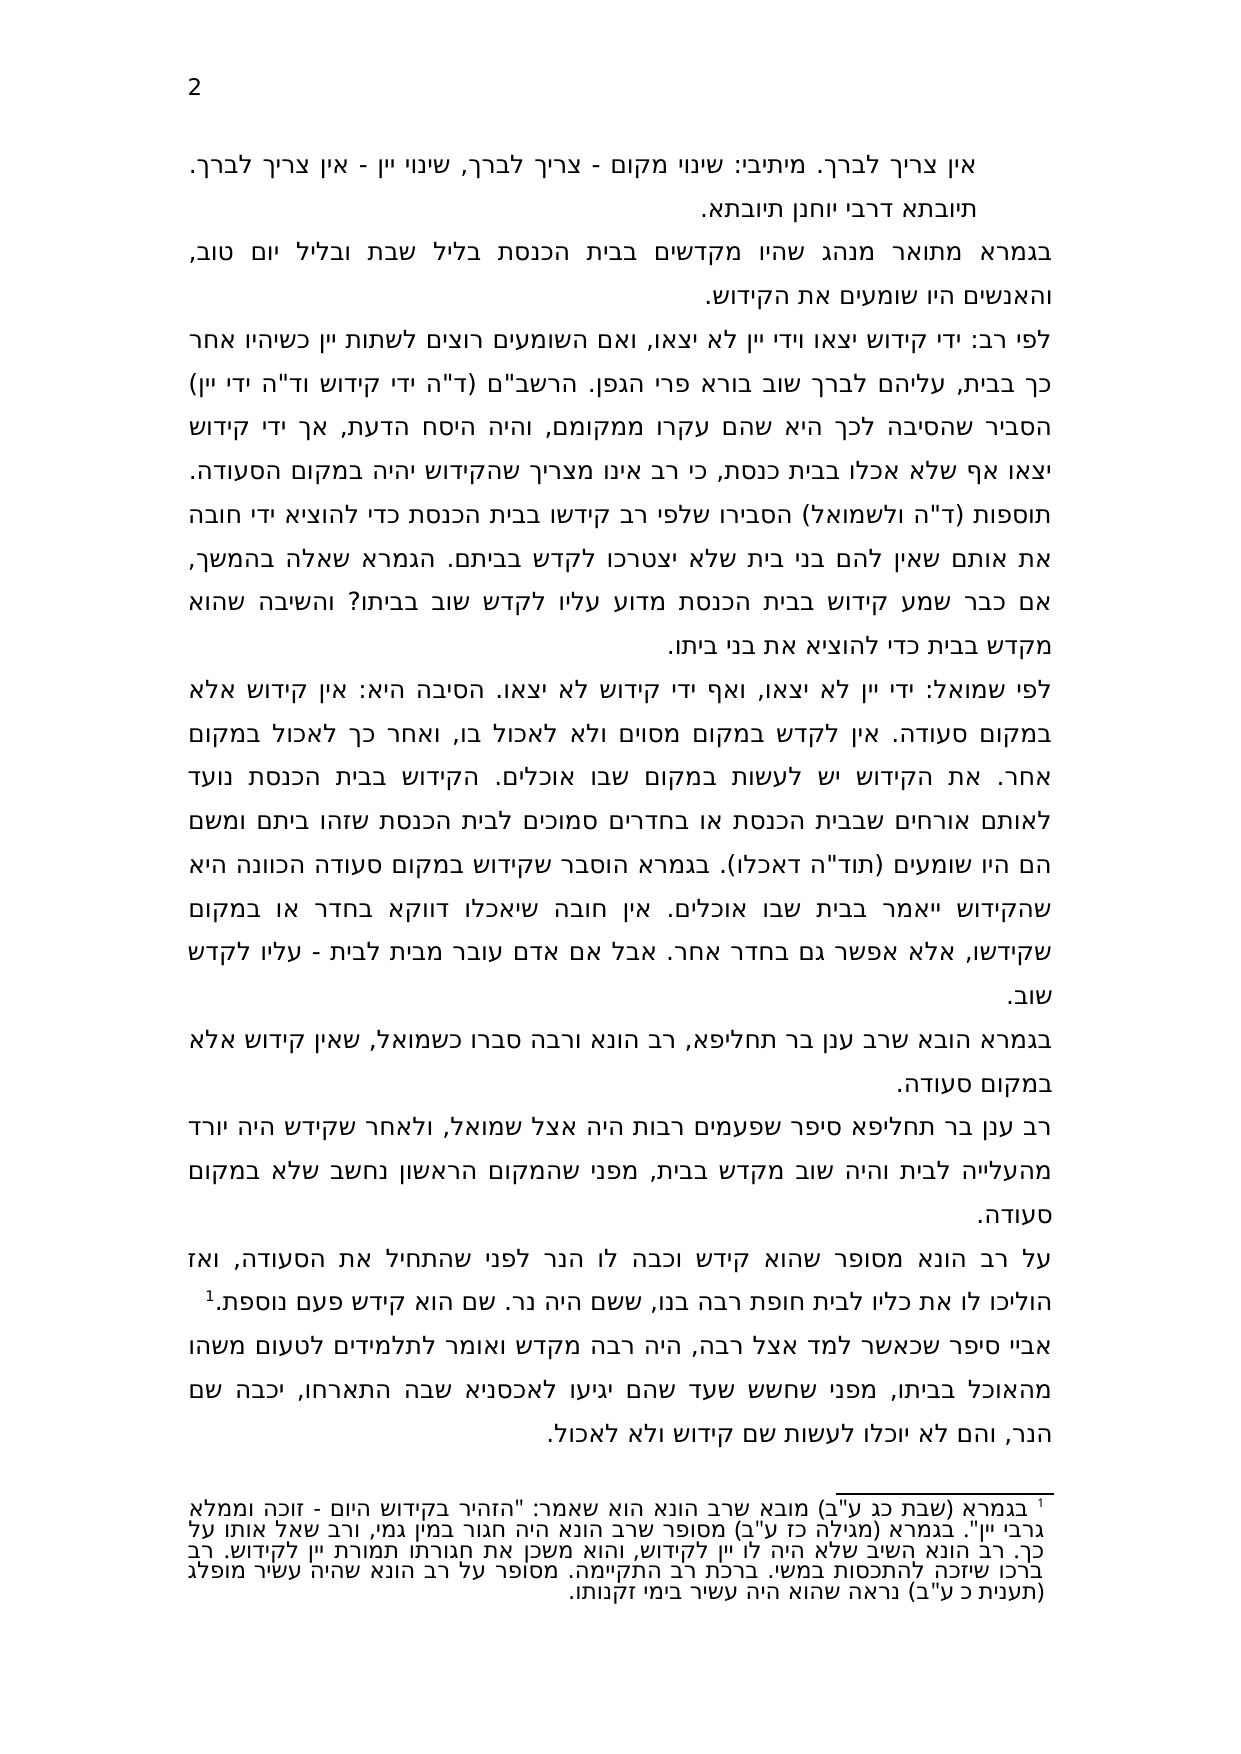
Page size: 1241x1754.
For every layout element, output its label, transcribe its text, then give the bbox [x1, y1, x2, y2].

text לפי שמואל: ידי יין לא יצאו, ואף ידי קידוש לא יצאו. הסיבה היא: אין קידוש אלא במקום סעודה. אין לקדש במקום מסוים ולא לאכול בו, ואחר כך לאכול במקום אחר. את הקידוש יש לעשות במקום שבו אוכלים. הקידוש בבית הכנסת נועד לאותם אורחים שבבית הכנסת או בחדרים סמוכים לבית הכנסת שזהו ביתם ומשם הם היו שומעים (תוד"ה דאכלו). בגמרא הוסבר שקידוש במקום סעודה הכוונה היא שהקידוש ייאמר בבית שבו אוכלים. אין חובה שיאכלו דווקא בחדר או במקום שקידשו, אלא אפשר גם בחדר אחר. אבל אם אדם עובר מבית לבית - עליו לקדש שוב. [187, 675, 1053, 1010]
text בגמרא מתואר מנהג שהיו מקדשים בבית הכנסת בליל שבת ובליל יום טוב, והאנשים היו שומעים את הקידוש. [187, 237, 1053, 310]
text רב ענן בר תחליפא סיפר שפעמים רבות היה אצל שמואל, ולאחר שקידש היה יורד מהעלייה לבית והיה שוב מקדש בבית, מפני שהמקום הראשון נחשב שלא במקום סעודה. [187, 1112, 1053, 1229]
text אביי סיפר שכאשר למד אצל רבה, היה רבה מקדש ואומר לתלמידים לטעום משהו מהאוכל בביתו, מפני שחשש שעד שהם יגיעו לאכסניא שבה התארחו, יכבה שם הנר, והם לא יוכלו לעשות שם קידוש ולא לאכול. [187, 1331, 1053, 1448]
text בגמרא הובא שרב ענן בר תחליפא, רב הונא ורבה סברו כשמואל, שאין קידוש אלא במקום סעודה. [187, 1025, 1053, 1098]
text לפי רב: ידי קידוש יצאו וידי יין לא יצאו, ואם השומעים רוצים לשתות יין כשיהיו אחר כך בבית, עליהם לברך שוב בורא פרי הגפן. הרשב"ם (ד"ה ידי קידוש וד"ה ידי יין) הסביר שהסיבה לכך היא שהם עקרו ממקומם, והיה היסח הדעת, אך ידי קידוש יצאו אף שלא אכלו בבית כנסת, כי רב אינו מצריך שהקידוש יהיה במקום הסעודה. תוספות (ד"ה ולשמואל) הסבירו שלפי רב קידשו בבית הכנסת כדי להוציא ידי חובה את אותם שאין להם בני בית שלא יצטרכו לקדש בביתם. הגמרא שאלה בהמשך, אם כבר שמע קידוש בבית הכנסת מדוע עליו לקדש שוב בביתו? והשיבה שהוא מקדש בבית כדי להוציא את בני ביתו. [187, 325, 1053, 660]
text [187, 150, 978, 223]
text על רב הונא מסופר שהוא קידש וכבה לו הנר לפני שהתחיל את הסעודה, ואז הוליכו לו את כליו לבית חופת רבה בנו, ששם היה נר. שם הוא קידש פעם נוספת. [187, 1244, 1053, 1317]
